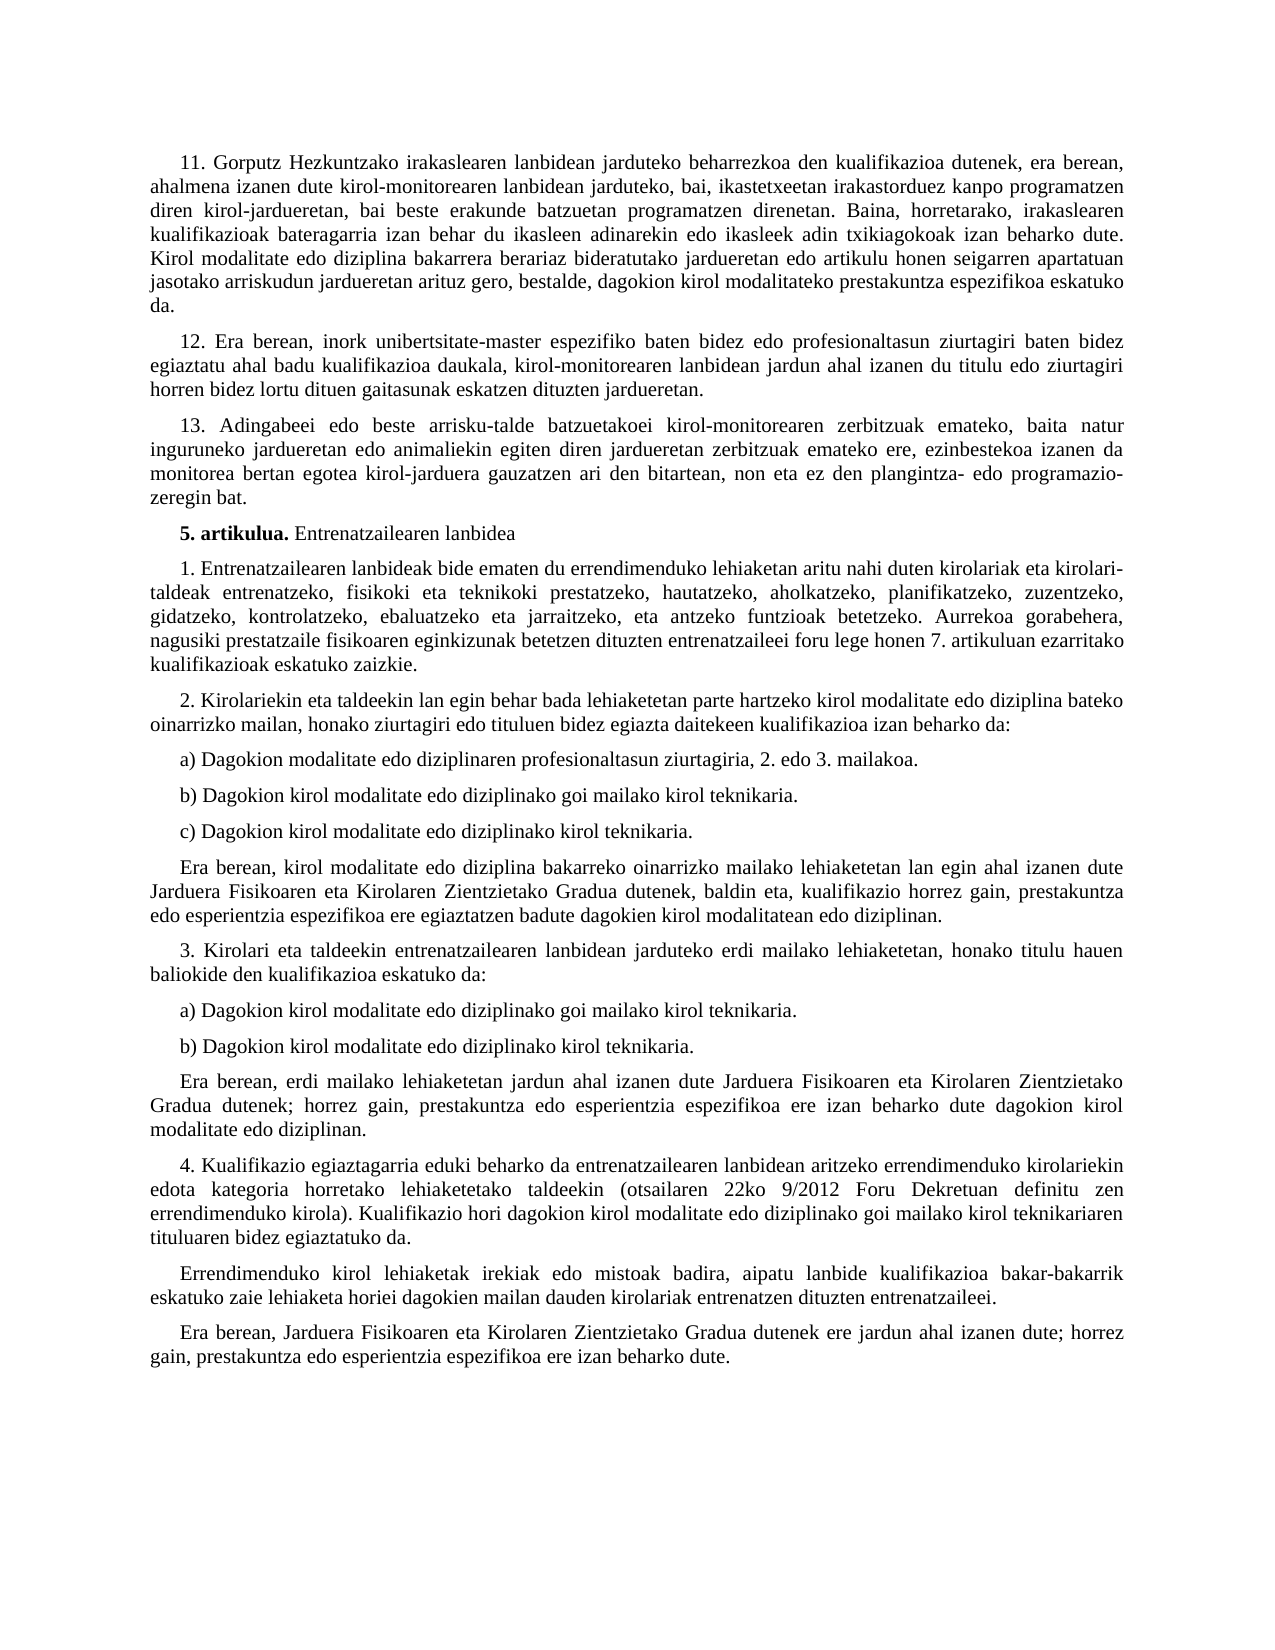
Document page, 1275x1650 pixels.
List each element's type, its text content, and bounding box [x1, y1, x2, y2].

text Era berean, Jarduera Fisikoaren eta Kirolaren Zientzietako Gradua dutenek ere jardun ahal izanen dute; horrez gain, prestakuntza edo esperientzia espezifikoa ere izan beharko dute. [150, 1321, 1125, 1368]
text Era berean, erdi mailako lehiaketetan jardun ahal izanen dute Jarduera Fisikoaren eta Kirolaren Zientzietako Gradua dutenek; horrez gain, prestakuntza edo esperientzia espezifikoa ere izan beharko dute dagokion kirol modalitate edo diziplinan. [150, 1070, 1125, 1142]
text 13. Adingabeei edo beste arrisku-talde batzuetakoei kirol-monitorearen zerbitzuak emateko, baita natur inguruneko jardueretan edo animaliekin egiten diren jardueretan zerbitzuak emateko ere, ezinbestekoa izanen da monitorea bertan egotea kirol-jarduera gauzatzen ari den bitartean, non eta ez den plangintza- edo programazio-zeregin bat. [150, 413, 1125, 509]
text a) Dagokion kirol modalitate edo diziplinako goi mailako kirol teknikaria. [150, 998, 1125, 1022]
text 3. Kirolari eta taldeekin entrenatzailearen lanbidean jarduteko erdi mailako lehiaketetan, honako titulu hauen baliokide den kualifikazioa eskatuko da: [150, 938, 1125, 986]
text 12. Era berean, inork unibertsitate-master espezifiko baten bidez edo profesionaltasun ziurtagiri baten bidez egiaztatu ahal badu kualifikazioa daukala, kirol-monitorearen lanbidean jardun ahal izanen du titulu edo ziurtagiri horren bidez lortu dituen gaitasunak eskatzen dituzten jardueretan. [150, 329, 1125, 401]
text 11. Gorputz Hezkuntzako irakaslearen lanbidean jarduteko beharrezkoa den kualifikazioa dutenek, era berean, ahalmena izanen dute kirol-monitorearen lanbidean jarduteko, bai, ikastetxeetan irakastorduez kanpo programatzen diren kirol-jardueretan, bai beste erakunde batzuetan programatzen direnetan. Baina, horretarako, irakaslearen kualifikazioak bateragarria izan behar du ikasleen adinarekin edo ikasleek adin txikiagokoak izan beharko dute. Kirol modalitate edo diziplina bakarrera berariaz bideratutako jardueretan edo artikulu honen seigarren apartatuan jasotako arriskudun jardueretan arituz gero, bestalde, dagokion kirol modalitateko prestakuntza espezifikoa eskatuko da. [150, 150, 1125, 318]
text c) Dagokion kirol modalitate edo diziplinako kirol teknikaria. [150, 819, 1125, 843]
text a) Dagokion modalitate edo diziplinaren profesionaltasun ziurtagiria, 2. edo 3. mailakoa. [150, 748, 1125, 772]
text 4. Kualifikazio egiaztagarria eduki beharko da entrenatzailearen lanbidean aritzeko errendimenduko kirolariekin edota kategoria horretako lehiaketetako taldeekin (otsailaren 22ko 9/2012 Foru Dekretuan definitu zen errendimenduko kirola). Kualifikazio hori dagokion kirol modalitate edo diziplinako goi mailako kirol teknikariaren tituluaren bidez egiaztatuko da. [150, 1153, 1125, 1249]
text Era berean, kirol modalitate edo diziplina bakarreko oinarrizko mailako lehiaketetan lan egin ahal izanen dute Jarduera Fisikoaren eta Kirolaren Zientzietako Gradua dutenek, baldin eta, kualifikazio horrez gain, prestakuntza edo esperientzia espezifikoa ere egiaztatzen badute dagokien kirol modalitatean edo diziplinan. [150, 855, 1125, 927]
text Errendimenduko kirol lehiaketak irekiak edo mistoak badira, aipatu lanbide kualifikazioa bakar-bakarrik eskatuko zaie lehiaketa horiei dagokien mailan dauden kirolariak entrenatzen dituzten entrenatzaileei. [150, 1261, 1125, 1309]
text b) Dagokion kirol modalitate edo diziplinako goi mailako kirol teknikaria. [150, 783, 1125, 807]
text 5. artikulua. Entrenatzailearen lanbidea [150, 521, 1125, 545]
text 2. Kirolariekin eta taldeekin lan egin behar bada lehiaketetan parte hartzeko kirol modalitate edo diziplina bateko oinarrizko mailan, honako ziurtagiri edo tituluen bidez egiazta daitekeen kualifikazioa izan beharko da: [150, 688, 1125, 736]
text b) Dagokion kirol modalitate edo diziplinako kirol teknikaria. [150, 1034, 1125, 1058]
text 1. Entrenatzailearen lanbideak bide ematen du errendimenduko lehiaketan aritu nahi duten kirolariak eta kirolari-taldeak entrenatzeko, fisikoki eta teknikoki prestatzeko, hautatzeko, aholkatzeko, planifikatzeko, zuzentzeko, gidatzeko, kontrolatzeko, ebaluatzeko eta jarraitzeko, eta antzeko funtzioak betetzeko. Aurrekoa gorabehera, nagusiki prestatzaile fisikoaren eginkizunak betetzen dituzten entrenatzaileei foru lege honen 7. artikuluan ezarritako kualifikazioak eskatuko zaizkie. [150, 556, 1125, 676]
